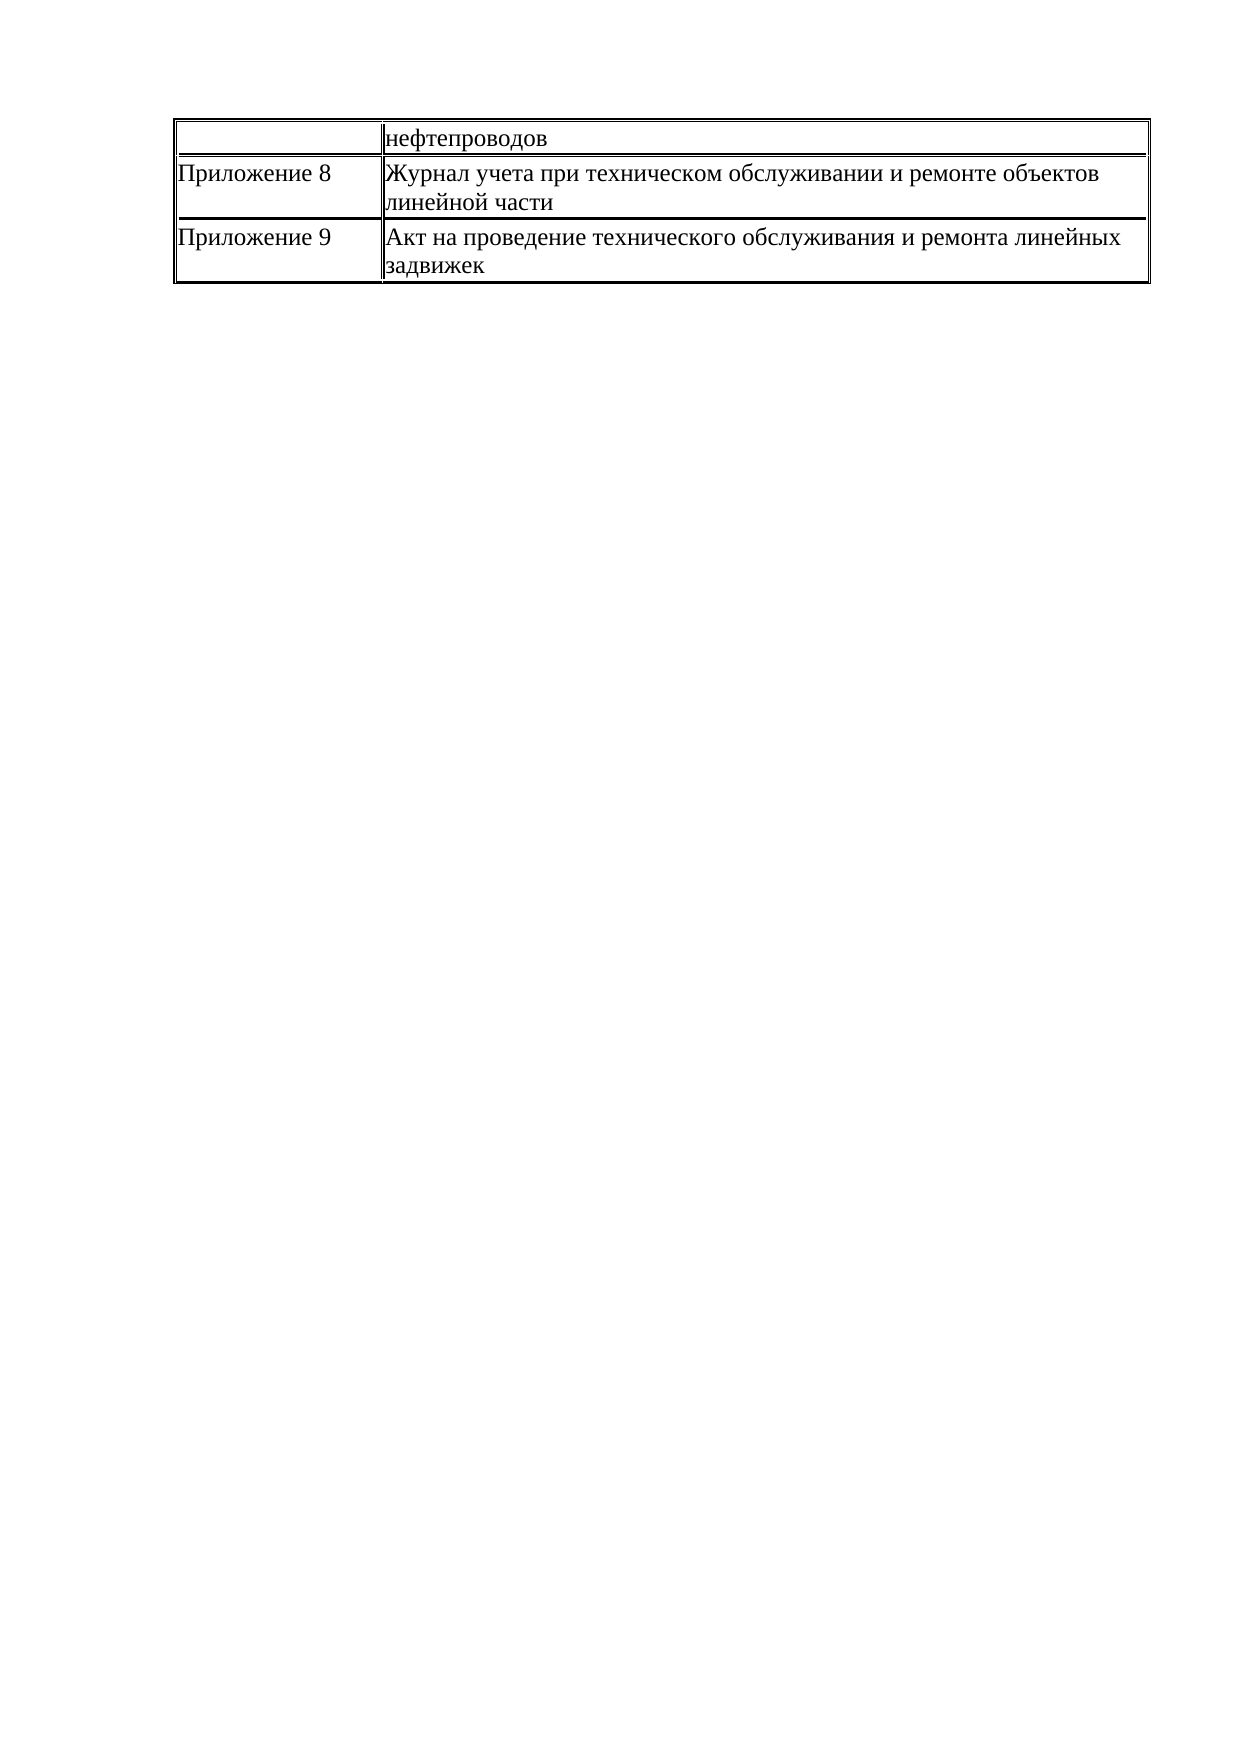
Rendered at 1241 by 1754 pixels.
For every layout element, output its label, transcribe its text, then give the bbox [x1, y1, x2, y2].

table_cell Журнал учета при техническом обслуживании и ремонте объектов линейной части [385, 153, 1148, 217]
table_cell Акт на проведение технического обслуживания и ремонта линейных задвижек [383, 217, 1148, 281]
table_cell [383, 122, 1148, 153]
table_cell Приложение 7 [177, 120, 383, 153]
table_cell Приложение 9 [177, 217, 383, 281]
table_cell Приложение 8 [177, 153, 381, 217]
